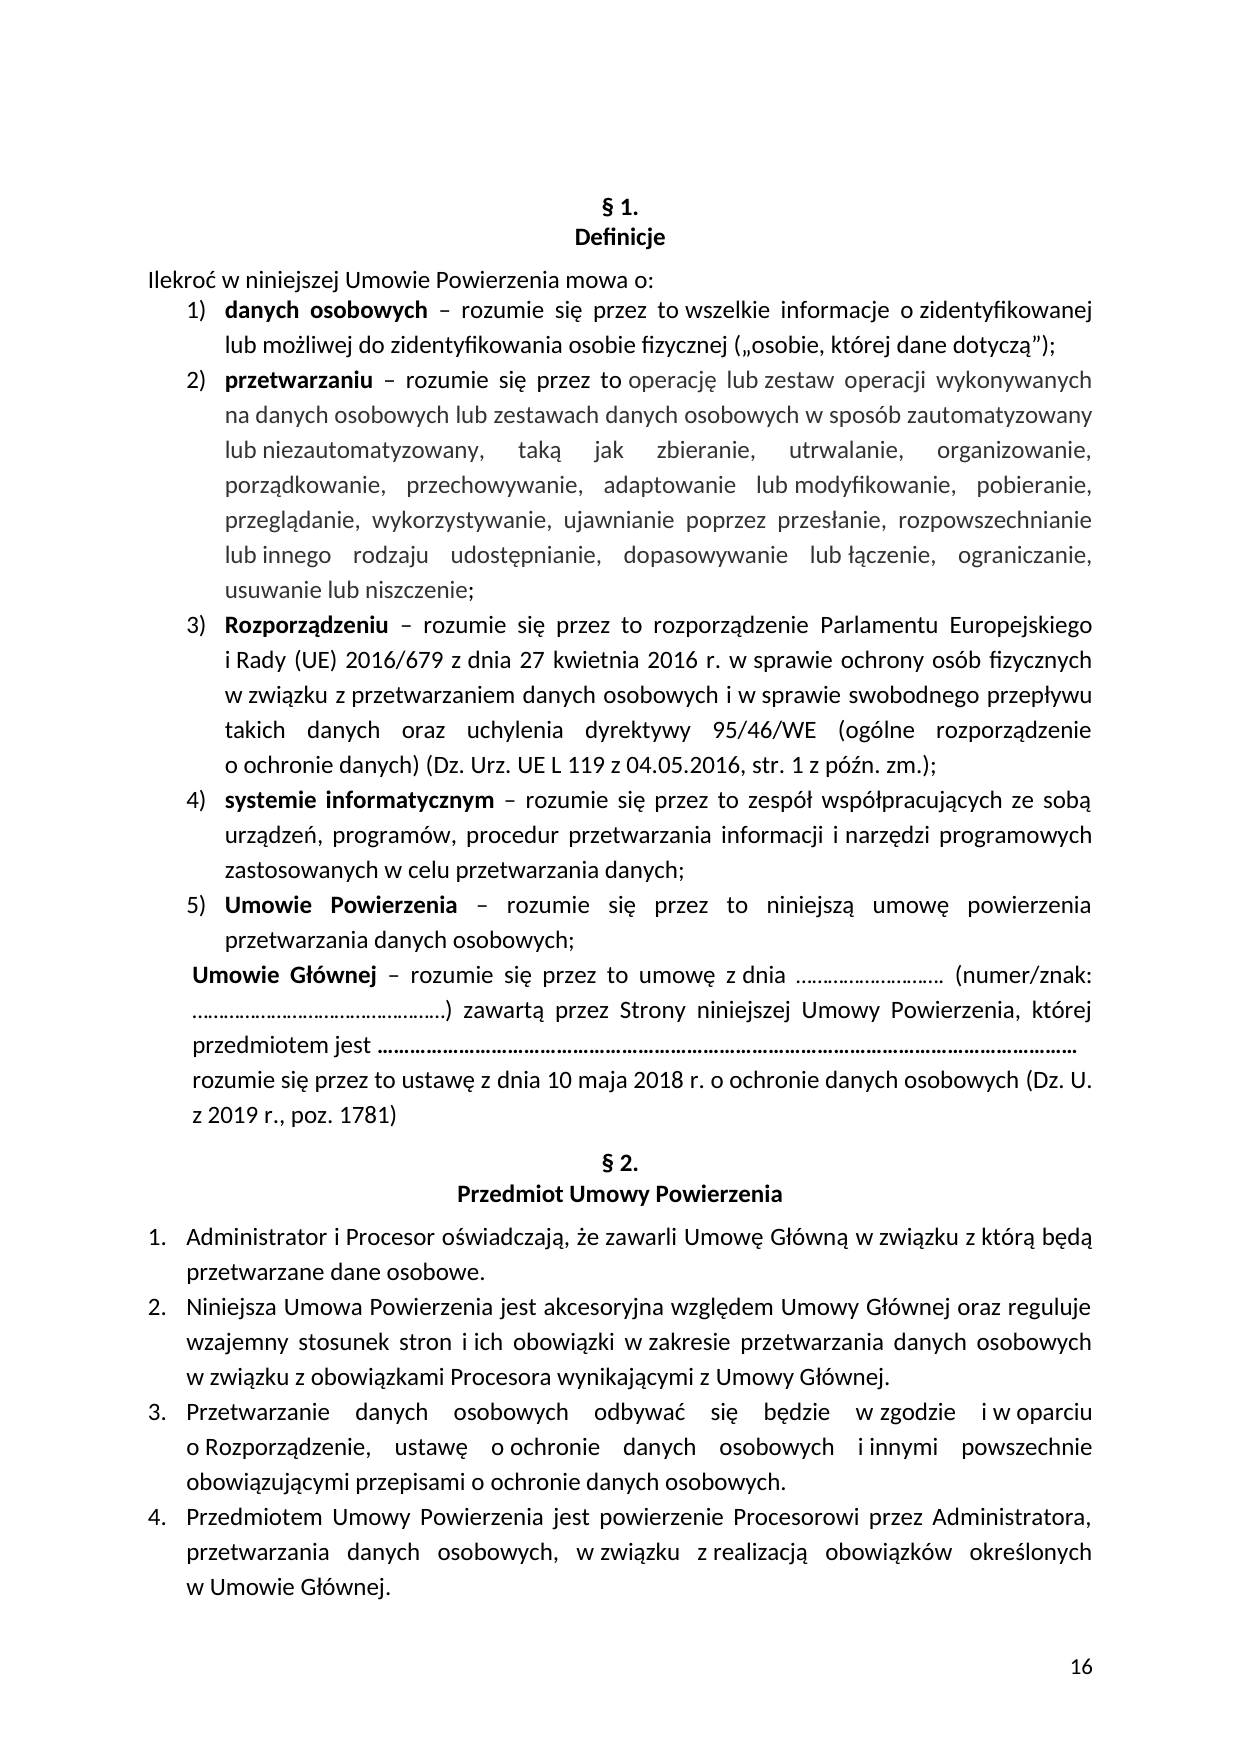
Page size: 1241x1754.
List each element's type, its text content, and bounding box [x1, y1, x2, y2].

list Administrator i Procesor oświadczają, że zawarli Umowę Główną w związku z którą będą przetwarzane dane osobowe. [148, 1221, 1093, 1286]
list Niniejsza Umowa Powierzenia jest akcesoryjna względem Umowy Głównej oraz reguluje wzajemny stosunek stron i ich obowiązki w zakresie przetwarzania danych osobowych w związku z obowiązkami Procesora wynikającymi z Umowy Głównej. [148, 1291, 1093, 1391]
list danych osobowych – rozumie się przez to wszelkie informacje o zidentyfikowanej lub możliwej do zidentyfikowania osobie fizycznej („osobie, której dane dotyczą”); [186, 295, 1093, 360]
text § 2. Przedmiot Umowy Powierzenia [148, 1147, 1093, 1208]
text § 1. Definicje [148, 191, 1093, 252]
text Ilekroć w niniejszej Umowie Powierzenia mowa o: [148, 264, 1093, 295]
list Umowie Powierzenia – rozumie się przez to niniejszą umowę powierzenia przetwarzania danych osobowych; [186, 890, 1093, 955]
list Przedmiotem Umowy Powierzenia jest powierzenie Procesorowi przez Administratora, przetwarzania danych osobowych, w związku z realizacją obowiązków określonych w Umowie Głównej. [148, 1501, 1093, 1601]
list przetwarzaniu – rozumie się przez to operację lub zestaw operacji wykonywanych na danych osobowych lub zestawach danych osobowych w sposób zautomatyzowany lub niezautomatyzowany, taką jak zbieranie, utrwalanie, organizowanie, porządkowanie, przechowywanie, adaptowanie lub modyfikowanie, pobieranie, przeglądanie, wykorzystywanie, ujawnianie poprzez przesłanie, rozpowszechnianie lub innego rodzaju udostępnianie, dopasowywanie lub łączenie, ograniczanie, usuwanie lub niszczenie; [186, 365, 1093, 605]
list systemie informatycznym – rozumie się przez to zespół współpracujących ze sobą urządzeń, programów, procedur przetwarzania informacji i narzędzi programowych zastosowanych w celu przetwarzania danych; [186, 785, 1093, 885]
text Umowie Głównej – rozumie się przez to umowę z dnia ………………………. (numer/znak: …………………………………………) zawartą przez Strony niniejszej Umowy Powierzenia, której przedmiotem jest ………………………………………………………………………………………………………………… [192, 960, 1093, 1060]
list Rozporządzeniu – rozumie się przez to rozporządzenie Parlamentu Europejskiego i Rady (UE) 2016/679 z dnia 27 kwietnia 2016 r. w sprawie ochrony osób fizycznych w związku z przetwarzaniem danych osobowych i w sprawie swobodnego przepływu takich danych oraz uchylenia dyrektywy 95/46/WE (ogólne rozporządzenie o ochronie danych) (Dz. Urz. UE L 119 z 04.05.2016, str. 1 z późn. zm.); [186, 610, 1093, 780]
text rozumie się przez to ustawę z dnia 10 maja 2018 r. o ochronie danych osobowych (Dz. U. z 2019 r., poz. 1781) [192, 1065, 1093, 1130]
list Przetwarzanie danych osobowych odbywać się będzie w zgodzie i w oparciu o Rozporządzenie, ustawę o ochronie danych osobowych i innymi powszechnie obowiązującymi przepisami o ochronie danych osobowych. [148, 1396, 1093, 1496]
